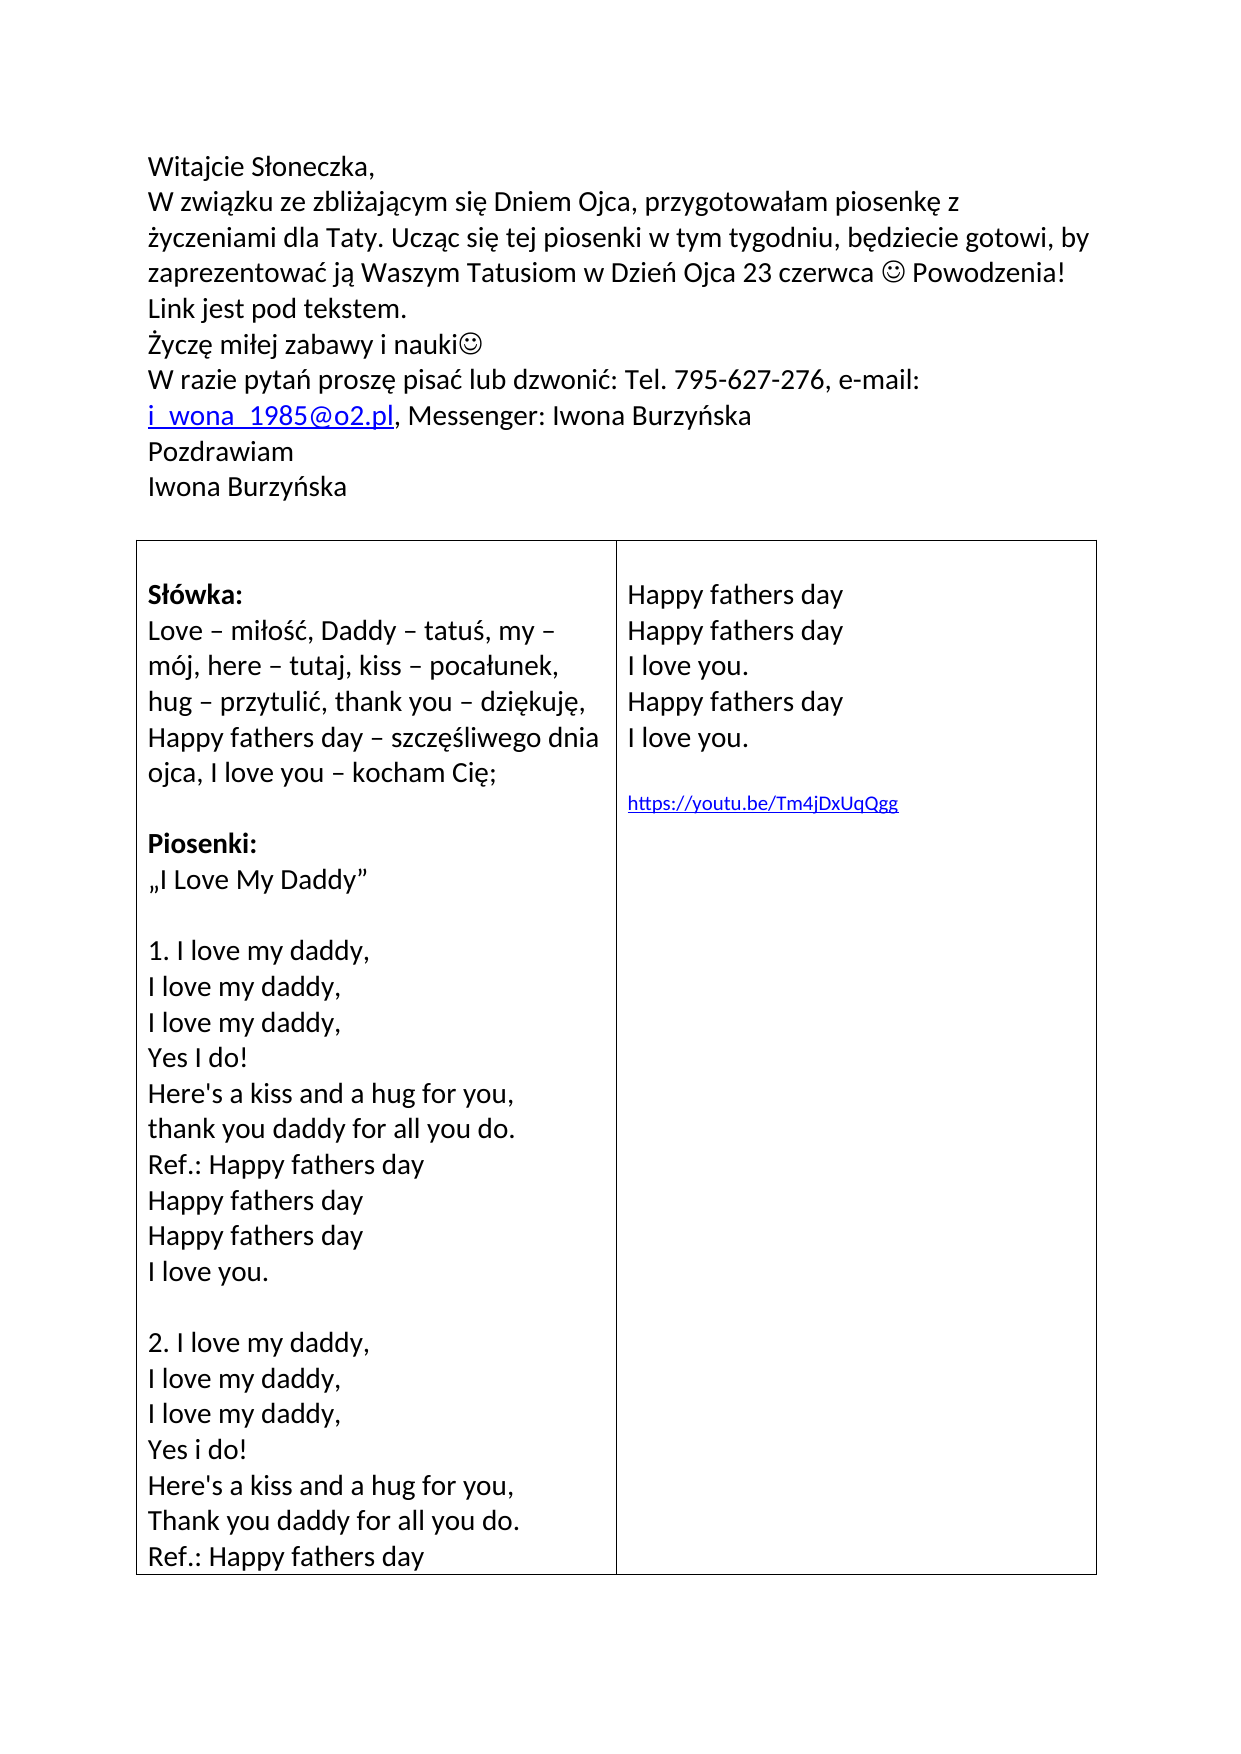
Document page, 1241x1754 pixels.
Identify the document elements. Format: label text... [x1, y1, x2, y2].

text W razie pytań proszę pisać lub dzwonić: Tel. 795-627-276, e-mail: i_wona_1985@o2.pl, Messenger: Iwona Burzyńska [148, 361, 1093, 433]
text Iwona Burzyńska [148, 468, 1093, 504]
text W związku ze zbliżającym się Dniem Ojca, przygotowałam piosenkę z życzeniami dla Taty. Ucząc się tej piosenki w tym tygodniu, będziecie gotowi, by zaprezentować ją Waszym Tatusiom w Dzień Ojca 23 czerwca Powodzenia! Link jest pod tekstem. [148, 183, 1093, 326]
text Życzę miłej zabawy i nauki [148, 326, 1093, 361]
text Witajcie Słoneczka, [148, 148, 1093, 183]
table_header Happy fathers day Happy fathers day I love you. Happy fathers day I love you. https://youtu.be/Tm4jDxUqQgg [617, 541, 1096, 1574]
table_header Słówka: Love – miłość, Daddy – tatuś, my – mój, here – tutaj, kiss – pocałunek, hug – przytulić, thank you – dziękuję, Happy fathers day – szczęśliwego dnia ojca, I love you – kocham Cię; Piosenki: „I Love My Daddy” 1. I love my daddy, I love my daddy, I love my daddy, Yes I do! Here's a kiss and a hug for you, thank you daddy for all you do. Ref.: Happy fathers day Happy fathers day Happy fathers day I love you. 2. I love my daddy, I love my daddy, I love my daddy, Yes i do! Here's a kiss and a hug for you, Thank you daddy for all you do. Ref.: Happy fathers day [137, 541, 616, 1574]
text Pozdrawiam [148, 433, 1093, 468]
